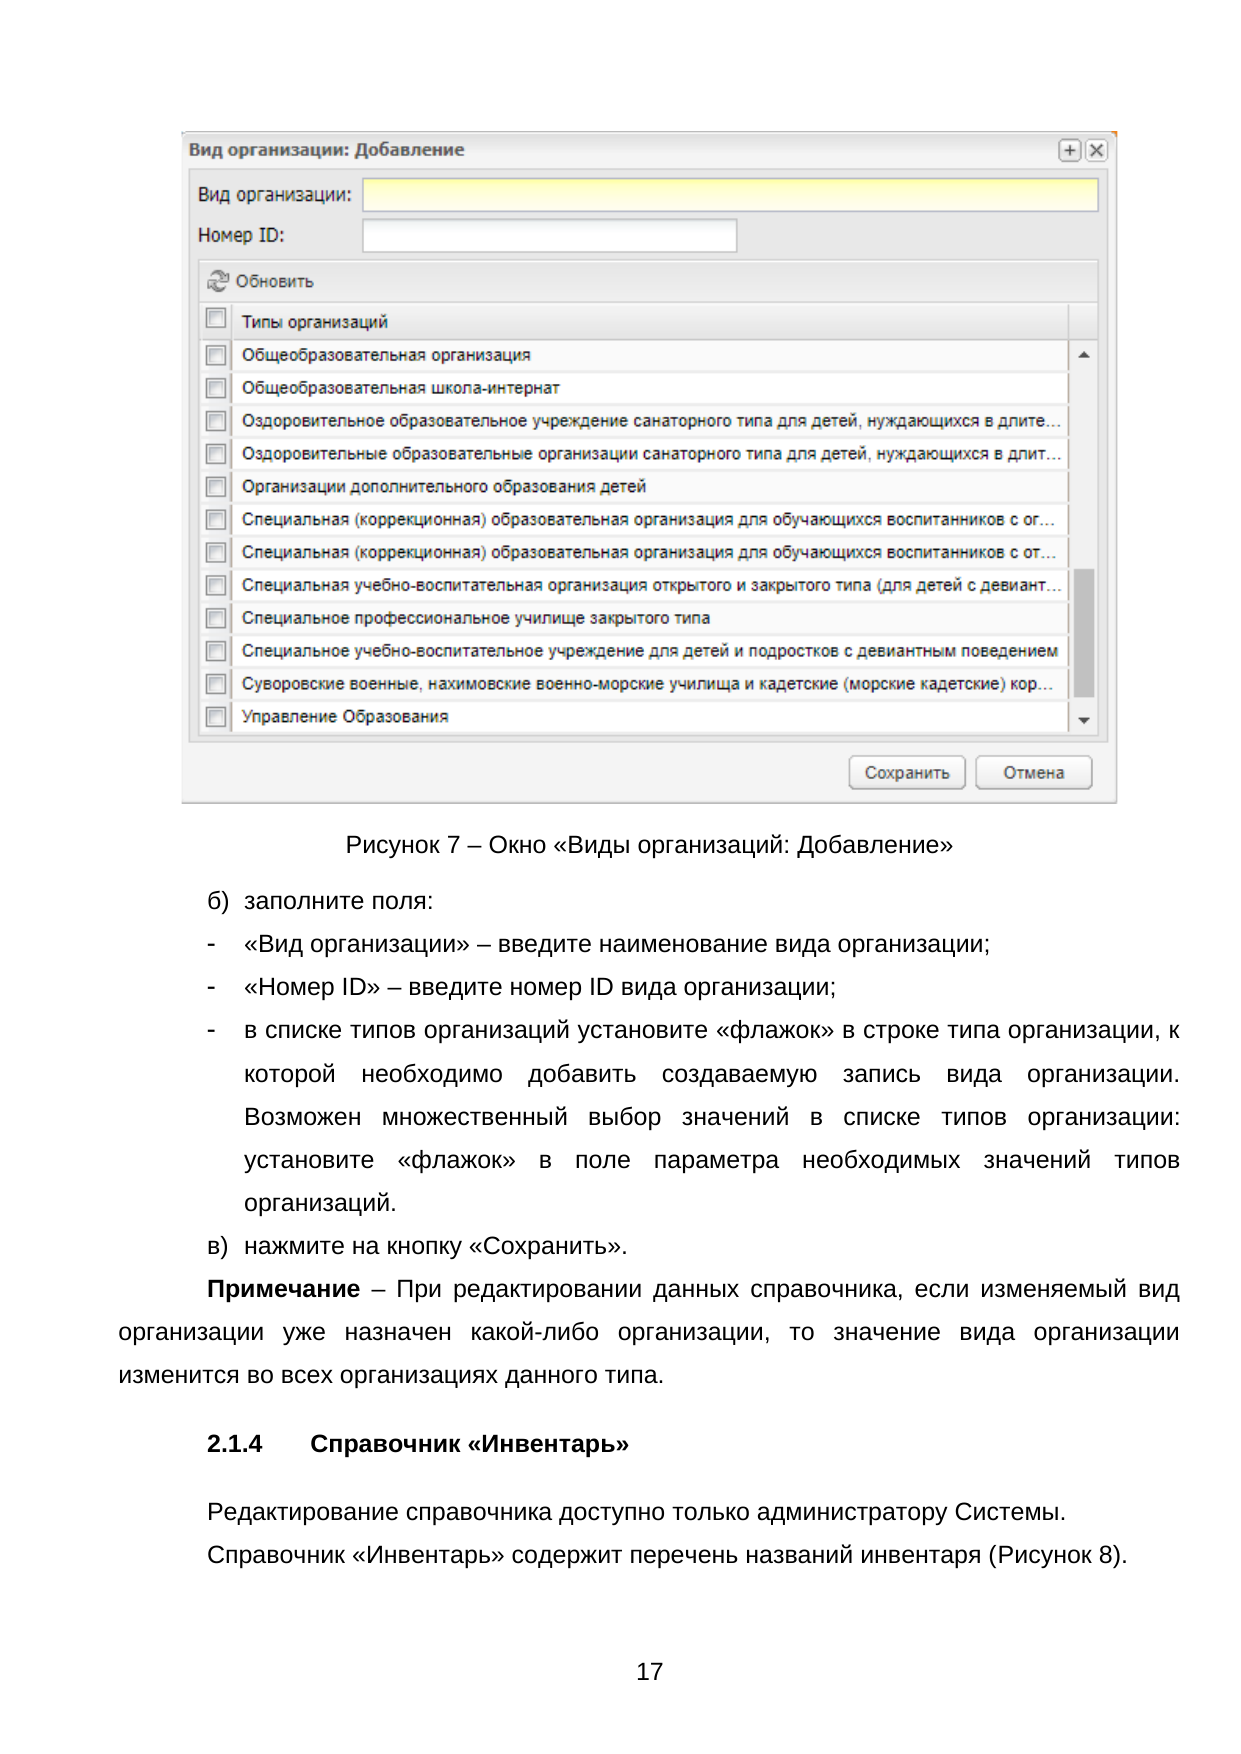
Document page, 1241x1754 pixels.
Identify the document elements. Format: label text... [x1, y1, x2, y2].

text Справочник «Инвентарь» содержит перечень названий инвентаря (Рисунок 8). [118, 1540, 1181, 1569]
list в списке типов организаций установите «флажок» в строке типа организации, к которой необходимо добавить создаваемую запись вида организации. Возможен множественный выбор значений в списке типов организации: установите «флажок» в поле параметра необходимых значений типов организаций. [207, 1015, 1181, 1217]
list заполните поля: [207, 886, 1181, 914]
list нажмите на кнопку «Сохранить». [207, 1231, 1181, 1260]
list «Вид организации» – введите наименование вида организации; [207, 929, 1181, 958]
picture [181, 131, 1118, 804]
list «Номер ID» – введите номер ID вида организации; [207, 972, 1181, 1001]
title Рисунок 7 – Окно «Виды организаций: Добавление» [118, 830, 1181, 859]
text Редактирование справочника доступно только администратору Системы. [118, 1497, 1181, 1526]
text Примечание – При редактировании данных справочника, если изменяемый вид организации уже назначен какой-либо организации, то значение вида организации изменится во всех организациях данного типа. [118, 1274, 1181, 1389]
subtitle Справочник «Инвентарь» [207, 1429, 1181, 1457]
